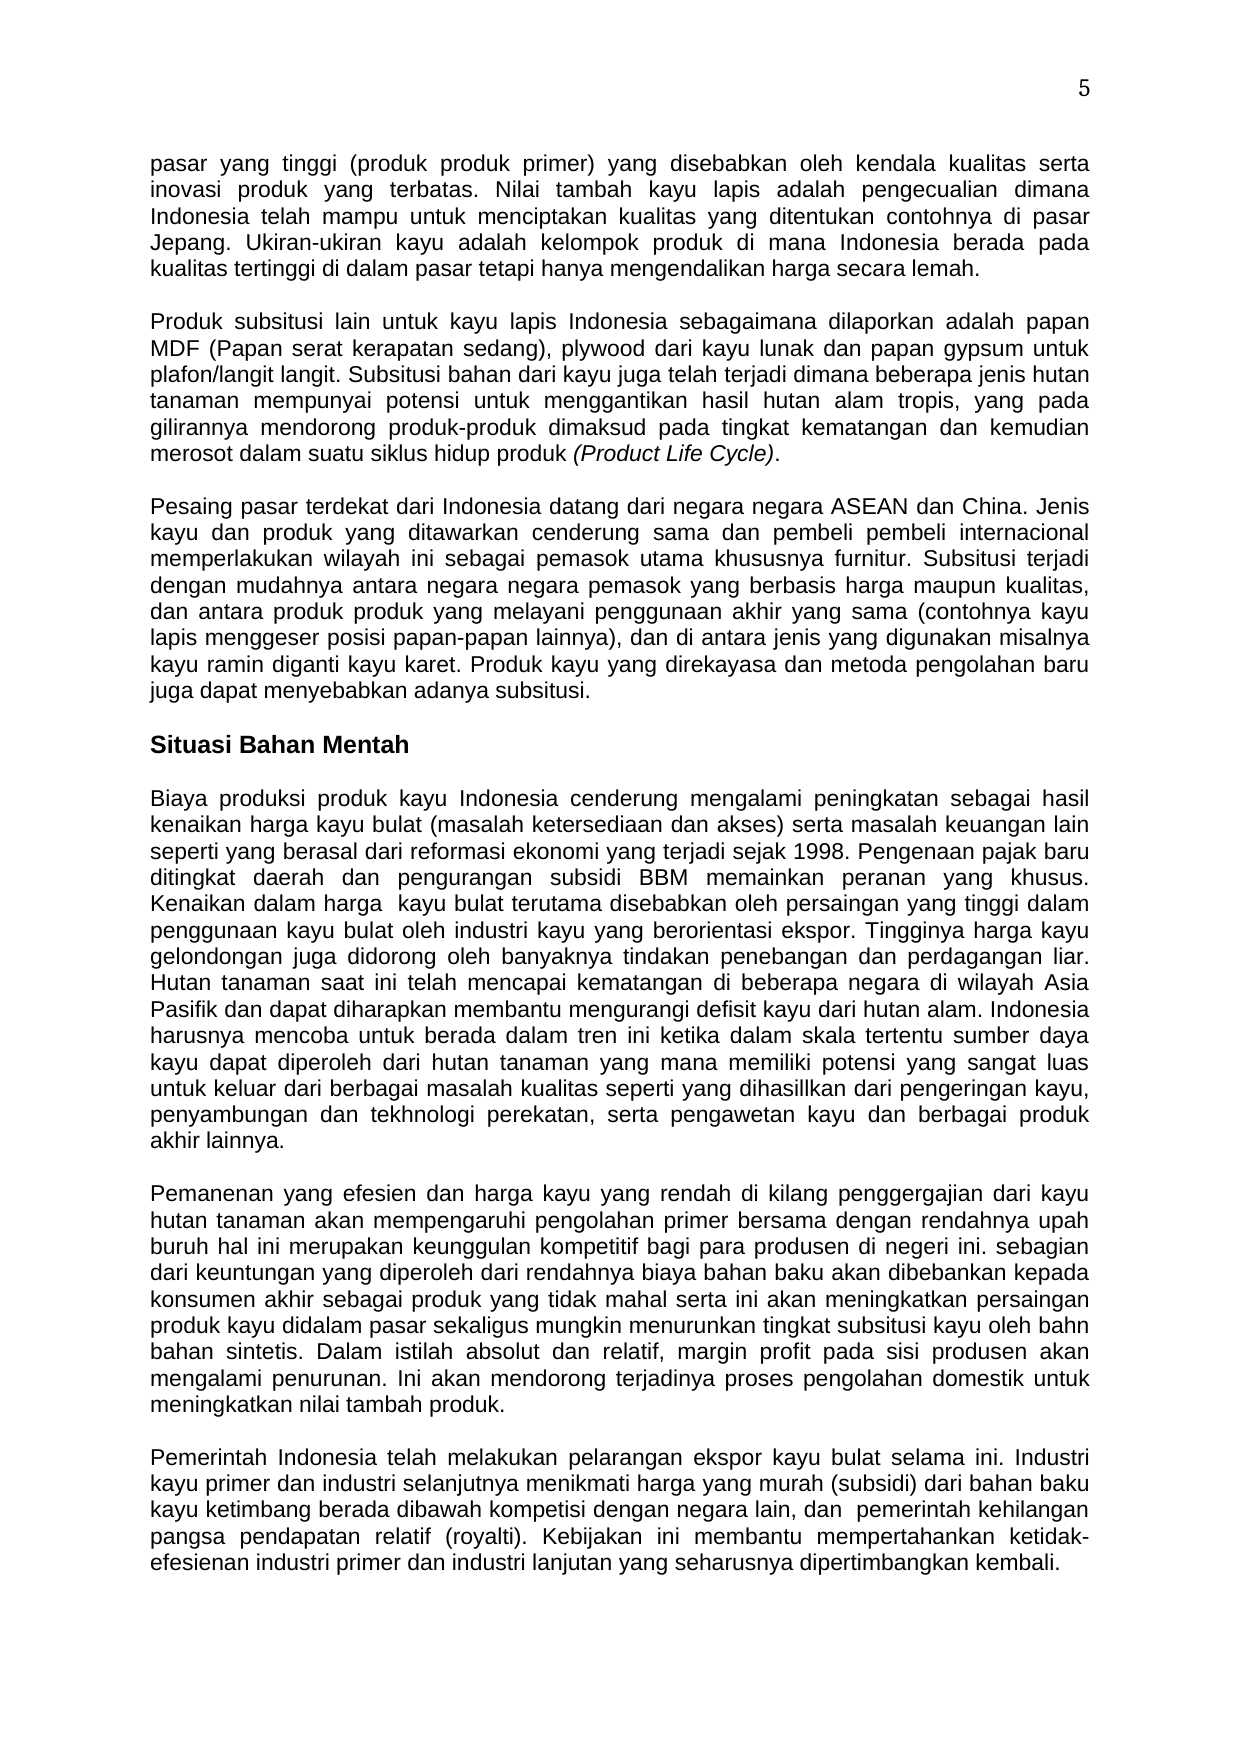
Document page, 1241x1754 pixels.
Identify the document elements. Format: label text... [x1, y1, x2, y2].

text Situasi Bahan Mentah [150, 730, 1090, 758]
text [150, 150, 1090, 282]
text Biaya produksi produk kayu Indonesia cenderung mengalami peningkatan sebagai hasil kenaikan harga kayu bulat (masalah ketersediaan dan akses) serta masalah keuangan lain seperti yang berasal dari reformasi ekonomi yang terjadi sejak 1998. Pengenaan pajak baru ditingkat daerah dan pengurangan subsidi BBM memainkan peranan yang khusus. Kenaikan dalam harga kayu bulat terutama disebabkan oleh persaingan yang tinggi dalam penggunaan kayu bulat oleh industri kayu yang berorientasi ekspor. Tingginya harga kayu gelondongan juga didorong oleh banyaknya tindakan penebangan dan perdagangan liar. Hutan tanaman saat ini telah mencapai kematangan di beberapa negara di wilayah Asia Pasifik dan dapat diharapkan membantu mengurangi defisit kayu dari hutan alam. Indonesia harusnya mencoba untuk berada dalam tren ini ketika dalam skala tertentu sumber daya kayu dapat diperoleh dari hutan tanaman yang mana memiliki potensi yang sangat luas untuk keluar dari berbagai masalah kualitas seperti yang dihasillkan dari pengeringan kayu, penyambungan dan tekhnologi perekatan, serta pengawetan kayu dan berbagai produk akhir lainnya. [150, 785, 1090, 1154]
text Pesaing pasar terdekat dari Indonesia datang dari negara negara ASEAN dan China. Jenis kayu dan produk yang ditawarkan cenderung sama dan pembeli pembeli internacional memperlakukan wilayah ini sebagai pemasok utama khususnya furnitur. Subsitusi terjadi dengan mudahnya antara negara negara pemasok yang berbasis harga maupun kualitas, dan antara produk produk yang melayani penggunaan akhir yang sama (contohnya kayu lapis menggeser posisi papan-papan lainnya), dan di antara jenis yang digunakan misalnya kayu ramin diganti kayu karet. Produk kayu yang direkayasa dan metoda pengolahan baru juga dapat menyebabkan adanya subsitusi. [150, 493, 1090, 703]
text Pemerintah Indonesia telah melakukan pelarangan ekspor kayu bulat selama ini. Industri kayu primer dan industri selanjutnya menikmati harga yang murah (subsidi) dari bahan baku kayu ketimbang berada dibawah kompetisi dengan negara lain, dan pemerintah kehilangan pangsa pendapatan relatif (royalti). Kebijakan ini membantu mempertahankan ketidak-efesienan industri primer dan industri lanjutan yang seharusnya dipertimbangkan kembali. [150, 1444, 1090, 1576]
text Pemanenan yang efesien dan harga kayu yang rendah di kilang penggergajian dari kayu hutan tanaman akan mempengaruhi pengolahan primer bersama dengan rendahnya upah buruh hal ini merupakan keunggulan kompetitif bagi para produsen di negeri ini. sebagian dari keuntungan yang diperoleh dari rendahnya biaya bahan baku akan dibebankan kepada konsumen akhir sebagai produk yang tidak mahal serta ini akan meningkatkan persaingan produk kayu didalam pasar sekaligus mungkin menurunkan tingkat subsitusi kayu oleh bahn bahan sintetis. Dalam istilah absolut dan relatif, margin profit pada sisi produsen akan mengalami penurunan. Ini akan mendorong terjadinya proses pengolahan domestik untuk meningkatkan nilai tambah produk. [150, 1180, 1090, 1417]
text Produk subsitusi lain untuk kayu lapis Indonesia sebagaimana dilaporkan adalah papan MDF (Papan serat kerapatan sedang), plywood dari kayu lunak dan papan gypsum untuk plafon/langit langit. Subsitusi bahan dari kayu juga telah terjadi dimana beberapa jenis hutan tanaman mempunyai potensi untuk menggantikan hasil hutan alam tropis, yang pada gilirannya mendorong produk-produk dimaksud pada tingkat kematangan dan kemudian merosot dalam suatu siklus hidup produk (Product Life Cycle). [150, 308, 1090, 466]
